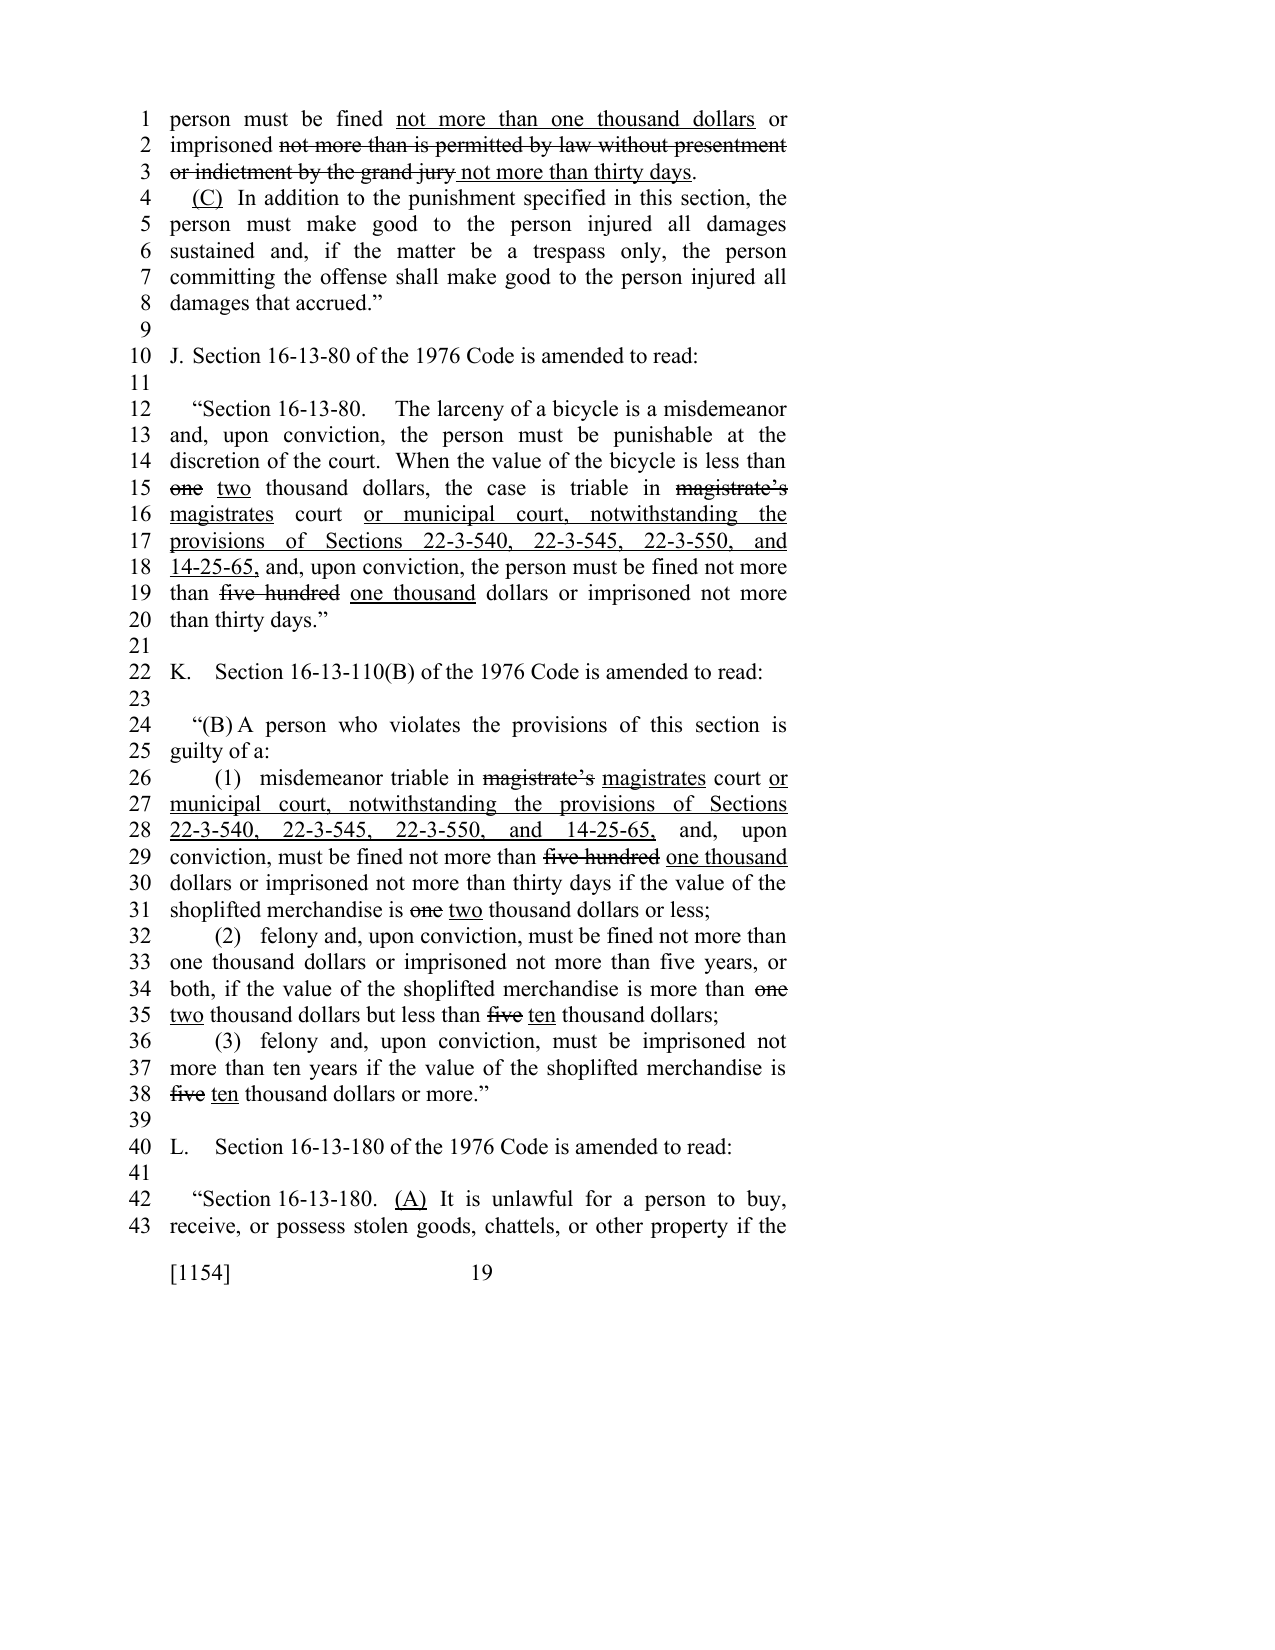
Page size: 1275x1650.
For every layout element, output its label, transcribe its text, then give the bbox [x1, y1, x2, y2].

text K. Section 16-13-110(B) of the 1976 Code is amended to read: [169, 658, 787, 685]
text (1) misdemeanor triable in magistrate’s magistrates court or municipal court, notwithstanding the provisions of Sections 22-3-540, 22-3-545, 22-3-550, and 14-25-65, and, upon conviction, must be fined not more than five hundred one thousand dollars or imprisoned not more than thirty days if the value of the shoplifted merchandise is one two thousand dollars or less; [169, 764, 787, 813]
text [169, 1186, 787, 1238]
text “Section 16-13-80. The larceny of a bicycle is a misdemeanor and, upon conviction, the person must be punishable at the discretion of the court. When the value of the bicycle is less than one two thousand dollars, the case is triable in magistrate’s magistrates court or municipal court, notwithstanding the provisions of Sections 22-3-540, 22-3-545, 22-3-550, and 14-25-65, and, upon conviction, the person must be fined not more than five hundred one thousand dollars or imprisoned not more than thirty days.” [169, 395, 787, 550]
text “(B) A person who violates the provisions of this section is guilty of a: [169, 711, 787, 764]
text L. Section 16-13-180 of the 1976 Code is amended to read: [169, 1133, 787, 1159]
text “Section 16-13-80. The larceny of a bicycle is a misdemeanor and, upon conviction, the person must be punishable at the discretion of the court. When the value of the bicycle is less than one two thousand dollars, the case is triable in magistrate’s magistrates court or municipal court, notwithstanding the provisions of Sections 22-3-540, 22-3-545, 22-3-550, and 14-25-65, and, upon conviction, the person must be fined not more than five hundred one thousand dollars or imprisoned not more than thirty days.” [169, 551, 787, 632]
text (C) In addition to the punishment specified in this section, the person must make good to the person injured all damages sustained and, if the matter be a trespass only, the person committing the offense shall make good to the person injured all damages that accrued.” [169, 184, 787, 316]
text (2) felony and, upon conviction, must be fined not more than one thousand dollars or imprisoned not more than five years, or both, if the value of the shoplifted merchandise is more than one two thousand dollars but less than five ten thousand dollars; [169, 922, 787, 1027]
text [169, 105, 787, 184]
text (3) felony and, upon conviction, must be imprisoned not more than ten years if the value of the shoplifted merchandise is five ten thousand dollars or more.” [169, 1027, 787, 1106]
text J. Section 16-13-80 of the 1976 Code is amended to read: [169, 342, 787, 368]
text (1) misdemeanor triable in magistrate’s magistrates court or municipal court, notwithstanding the provisions of Sections 22-3-540, 22-3-545, 22-3-550, and 14-25-65, and, upon conviction, must be fined not more than five hundred one thousand dollars or imprisoned not more than thirty days if the value of the shoplifted merchandise is one two thousand dollars or less; [169, 814, 787, 922]
